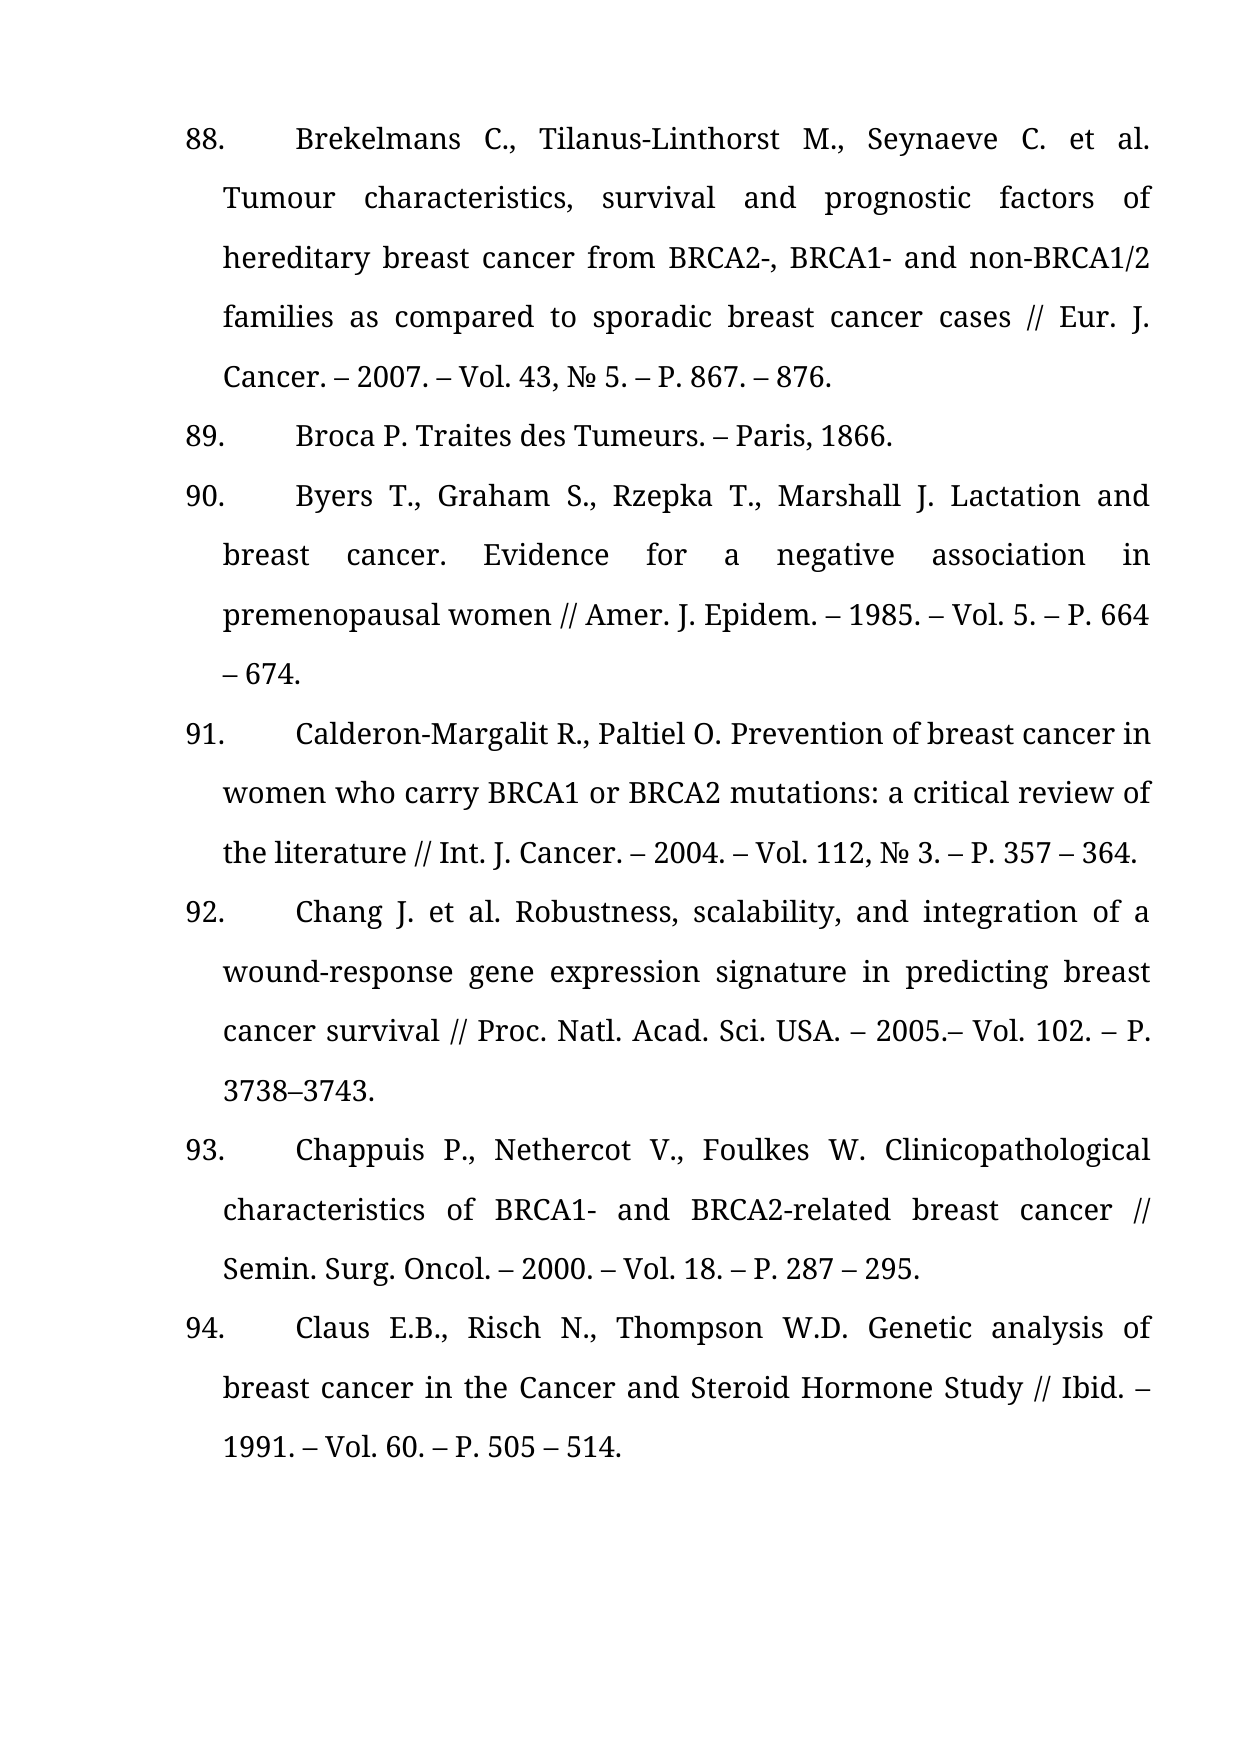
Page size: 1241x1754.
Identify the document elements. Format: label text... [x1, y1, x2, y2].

list Chappuis P., Nethercot V., Foulkes W. Clinicopathological characteristics of BRCA1- and BRCA2-related breast cancer // Semin. Surg. Oncol. – 2000. – Vol. 18. – P. 287 – 295. [185, 1129, 1152, 1288]
list Claus E.B., Risch N., Thompson W.D. Genetic analysis of breast cancer in the Cancer and Steroid Hormone Study // Ibid. – 1991. – Vol. 60. – P. 505 – 514. [185, 1308, 1152, 1466]
list Chang J. et al. Robustness, scalability, and integration of a wound-response gene expression signature in predicting breast cancer survival // Proc. Natl. Acad. Sci. USA. – 2005.– Vol. 102. – P. 3738–3743. [185, 891, 1152, 1109]
list Byers T., Graham S., Rzepka T., Marshall J. Lactation and breast cancer. Evidence for a negative association in premenopausal women // Amer. J. Epidem. – 1985. – Vol. 5. – P. 664 – 674. [185, 475, 1152, 693]
list Brekelmans C., Tilanus-Linthorst M., Seynaeve C. et al. Tumour characteristics, survival and prognostic factors of hereditary breast cancer from BRCA2-, BRCA1- and non-BRCA1/2 families as compared to sporadic breast cancer cases // Eur. J. Cancer. – 2007. – Vol. 43, № 5. – P. 867. – 876. [185, 118, 1152, 396]
list Calderon-Margalit R., Paltiel O. Prevention of breast cancer in women who carry BRCA1 or BRCA2 mutations: a critical review of the literature // Int. J. Cancer. – 2004. – Vol. 112, № 3. – P. 357 – 364. [185, 713, 1152, 872]
list Broca P. Traites des Tumeurs. – Paris, 1866. [185, 416, 1152, 455]
